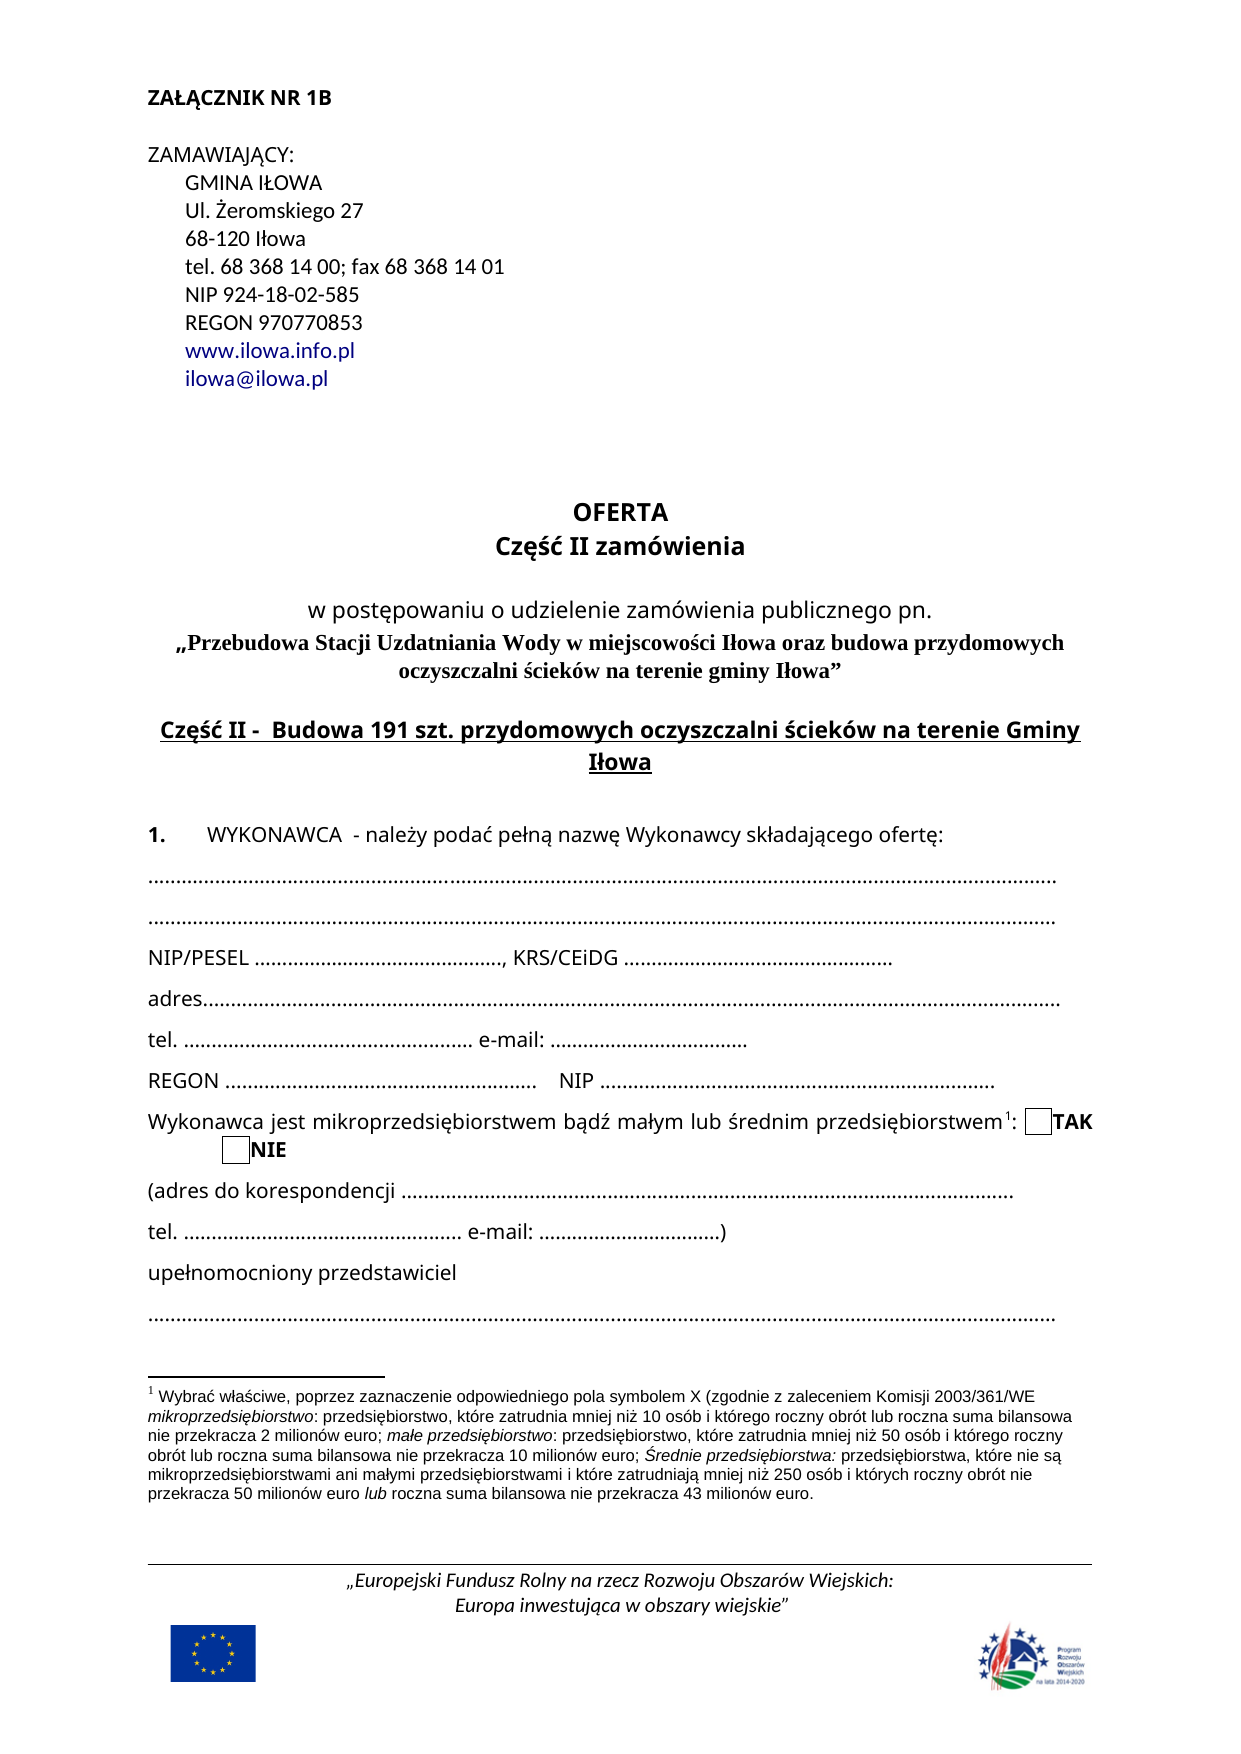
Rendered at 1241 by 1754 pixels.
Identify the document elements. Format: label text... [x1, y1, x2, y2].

text NIP/PESEL …………………….……………….., KRS/CEiDG ………………………………….……… [148, 943, 1092, 972]
text (adres do korespondencji .............................................................................................................. [148, 1176, 1092, 1205]
list NIP 924-18-02-585 [185, 280, 1092, 308]
text adres.......................................................................................................................................................... [148, 984, 1092, 1013]
text REGON ........................................................ NIP ....................................................................... [148, 1066, 1092, 1094]
list 68-120 Iłowa [185, 224, 1092, 252]
text ................................................................................................................................................................... [148, 902, 1092, 931]
text tel. .................................................... e-mail: ……………………………… [148, 1025, 1092, 1054]
text w postępowaniu o udzielenie zamówienia publicznego pn. [148, 594, 1092, 625]
subtitle Część II - Budowa 191 szt. przydomowych oczyszczalni ścieków na terenie Gminy Iłowa [148, 714, 1092, 777]
list REGON 970770853 [185, 308, 1092, 336]
text ZAMAWIAJĄCY: [148, 140, 1092, 168]
text 1. WYKONAWCA - należy podać pełną nazwę Wykonawcy składającego ofertę: [148, 821, 1092, 849]
list ilowa@ilowa.pl [185, 364, 676, 392]
list Ul. Żeromskiego 27 [185, 196, 1092, 224]
list GMINA IŁOWA [185, 168, 1092, 196]
text Wykonawca jest mikroprzedsiębiorstwem bądź małym lub średnim przedsiębiorstwem: TAK NIE [148, 1107, 1092, 1164]
text Część II zamówienia [148, 529, 1092, 563]
text ZAŁĄCZNIK NR 1B [148, 83, 1092, 111]
picture [973, 1618, 1093, 1697]
list www.ilowa.info.pl [185, 336, 680, 364]
text upełnomocniony przedstawiciel [148, 1258, 1092, 1287]
text OFERTA [148, 495, 1092, 529]
list tel. 68 368 14 00; fax 68 368 14 01 [185, 252, 1092, 280]
picture [170, 1625, 256, 1682]
subtitle „Przebudowa Stacji Uzdatniania Wody w miejscowości Iłowa oraz budowa przydomowych oczyszczalni ścieków na terenie gminy Iłowa” [148, 625, 1092, 683]
text ................................................................................................................................................................... [148, 1299, 1092, 1328]
text ................................................................................................................................................................... [148, 861, 1092, 890]
text tel. .................................................. e-mail: ……………………………) [148, 1217, 1092, 1246]
